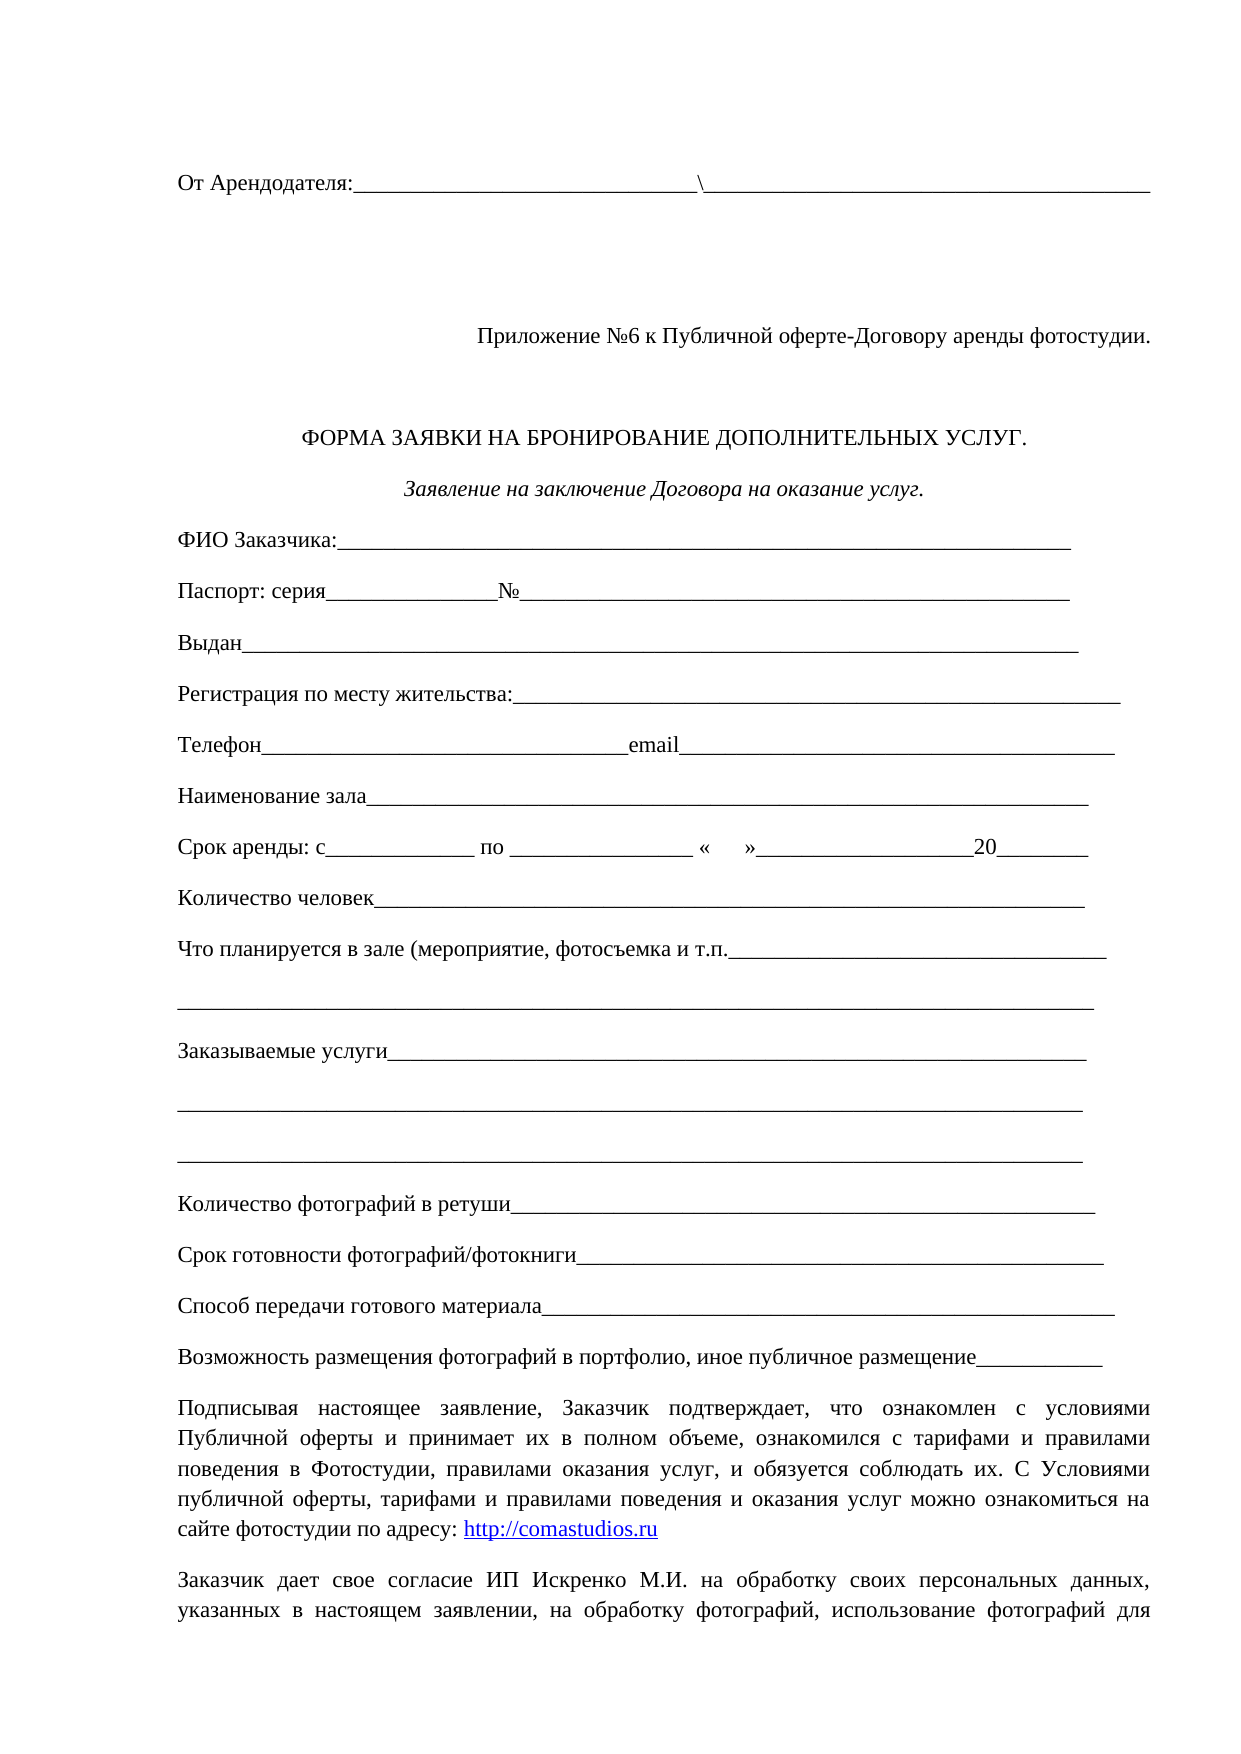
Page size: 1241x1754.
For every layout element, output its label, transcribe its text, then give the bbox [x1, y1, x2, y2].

text Срок готовности фотографий/фотокниги______________________________________________ [177, 1241, 1152, 1267]
text Количество фотографий в ретуши___________________________________________________ [177, 1190, 1152, 1216]
text Способ передачи готового материала__________________________________________________ [177, 1292, 1152, 1318]
text Что планируется в зале (мероприятие, фотосъемка и т.п._________________________________ [177, 935, 1152, 961]
text Телефон________________________________email______________________________________ [177, 731, 1152, 757]
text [177, 1566, 1152, 1623]
text ________________________________________________________________________________ [177, 986, 1152, 1012]
text Наименование зала_______________________________________________________________ [177, 782, 1152, 808]
text Паспорт: серия_______________№________________________________________________ [177, 577, 1152, 604]
text Возможность размещения фотографий в портфолио, иное публичное размещение___________ [177, 1343, 1152, 1369]
text _______________________________________________________________________________ [177, 1088, 1152, 1114]
text ФИО Заказчика:________________________________________________________________ [177, 526, 1152, 553]
text _______________________________________________________________________________ [177, 1139, 1152, 1165]
text Срок аренды: с_____________ по ________________ « »___________________20________ [177, 833, 1152, 859]
text Регистрация по месту жительства:_____________________________________________________ [177, 679, 1152, 706]
text Заказываемые услуги_____________________________________________________________ [177, 1037, 1152, 1063]
text От Арендодателя:______________________________\_______________________________________ [177, 169, 1152, 196]
text Количество человек______________________________________________________________ [177, 884, 1152, 910]
text ФОРМА ЗАЯВКИ НА БРОНИРОВАНИЕ ДОПОЛНИТЕЛЬНЫХ УСЛУГ. [177, 424, 1152, 451]
text Подписывая настоящее заявление, Заказчик подтверждает, что ознакомлен с условиями Публичной оферты и принимает их в полном объеме, ознакомился с тарифами и правилами поведения в Фотостудии, правилами оказания услуг, и обязуется соблюдать их. С Условиями публичной оферты, тарифами и правилами поведения и оказания услуг можно ознакомиться на сайте фотостудии по адресу: http://comastudios.ru [177, 1394, 1152, 1541]
text Приложение №6 к Публичной оферте-Договору аренды фотостудии. [177, 322, 1152, 349]
text Заявление на заключение Договора на оказание услуг. [177, 475, 1152, 502]
text Выдан_________________________________________________________________________ [177, 628, 1152, 655]
